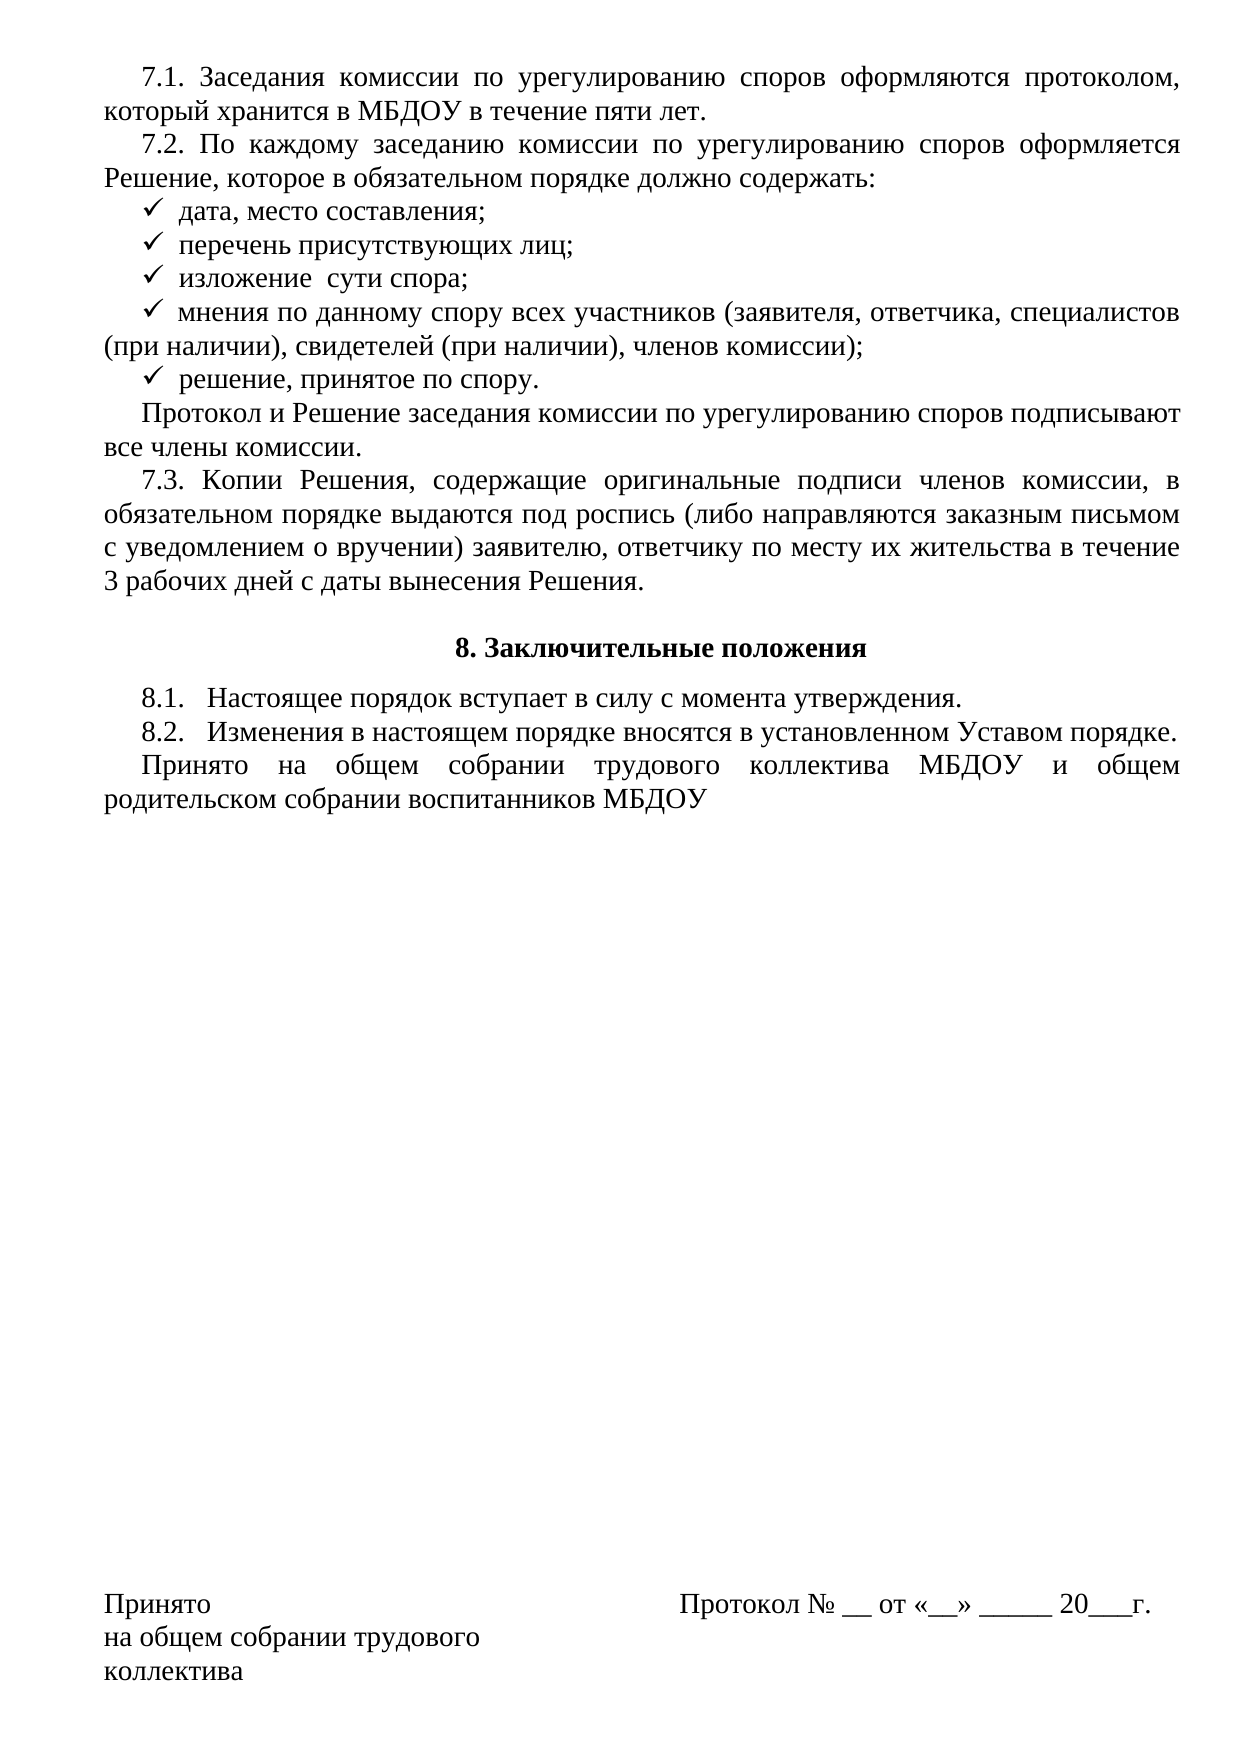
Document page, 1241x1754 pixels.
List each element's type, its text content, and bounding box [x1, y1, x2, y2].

text 8. Заключительные положения [103, 630, 1181, 663]
list дата, место составления; [141, 193, 1181, 227]
list мнения по данному спору всех участников (заявителя, ответчика, специалистов (при наличии), свидетелей (при наличии), членов комиссии); [103, 294, 1181, 361]
list изложение сути спора; [141, 261, 1181, 294]
text 8.2. Изменения в настоящем порядке вносятся в установленном Уставом порядке. [103, 714, 1181, 747]
text 8.1. Настоящее порядок вступает в силу с момента утверждения. [103, 680, 1181, 714]
text Принято на общем собрании трудового коллектива МБДОУ и общем родительском собрании воспитанников МБДОУ [103, 747, 1181, 814]
text 7.1. Заседания комиссии по урегулированию споров оформляются протоколом, который хранится в МБДОУ в течение пяти лет. [103, 59, 1181, 126]
text Протокол № __ от «__» _____ 20___г. [679, 1586, 1181, 1619]
text 7.3. Копии Решения, содержащие оригинальные подписи членов комиссии, в обязательном порядке выдаются под роспись (либо направляются заказным письмом с уведомлением о вручении) заявителю, ответчику по месту их жительства в течение 3 рабочих дней с даты вынесения Решения. [103, 462, 1181, 596]
text на общем собрании трудового коллектива [103, 1619, 605, 1686]
text Принято [103, 1586, 605, 1619]
list решение, принятое по спору. [141, 361, 1181, 395]
text Протокол и Решение заседания комиссии по урегулированию споров подписывают все члены комиссии. [103, 395, 1181, 462]
list перечень присутствующих лиц; [141, 227, 1181, 261]
text 7.2. По каждому заседанию комиссии по урегулированию споров оформляется Решение, которое в обязательном порядке должно содержать: [103, 126, 1181, 193]
